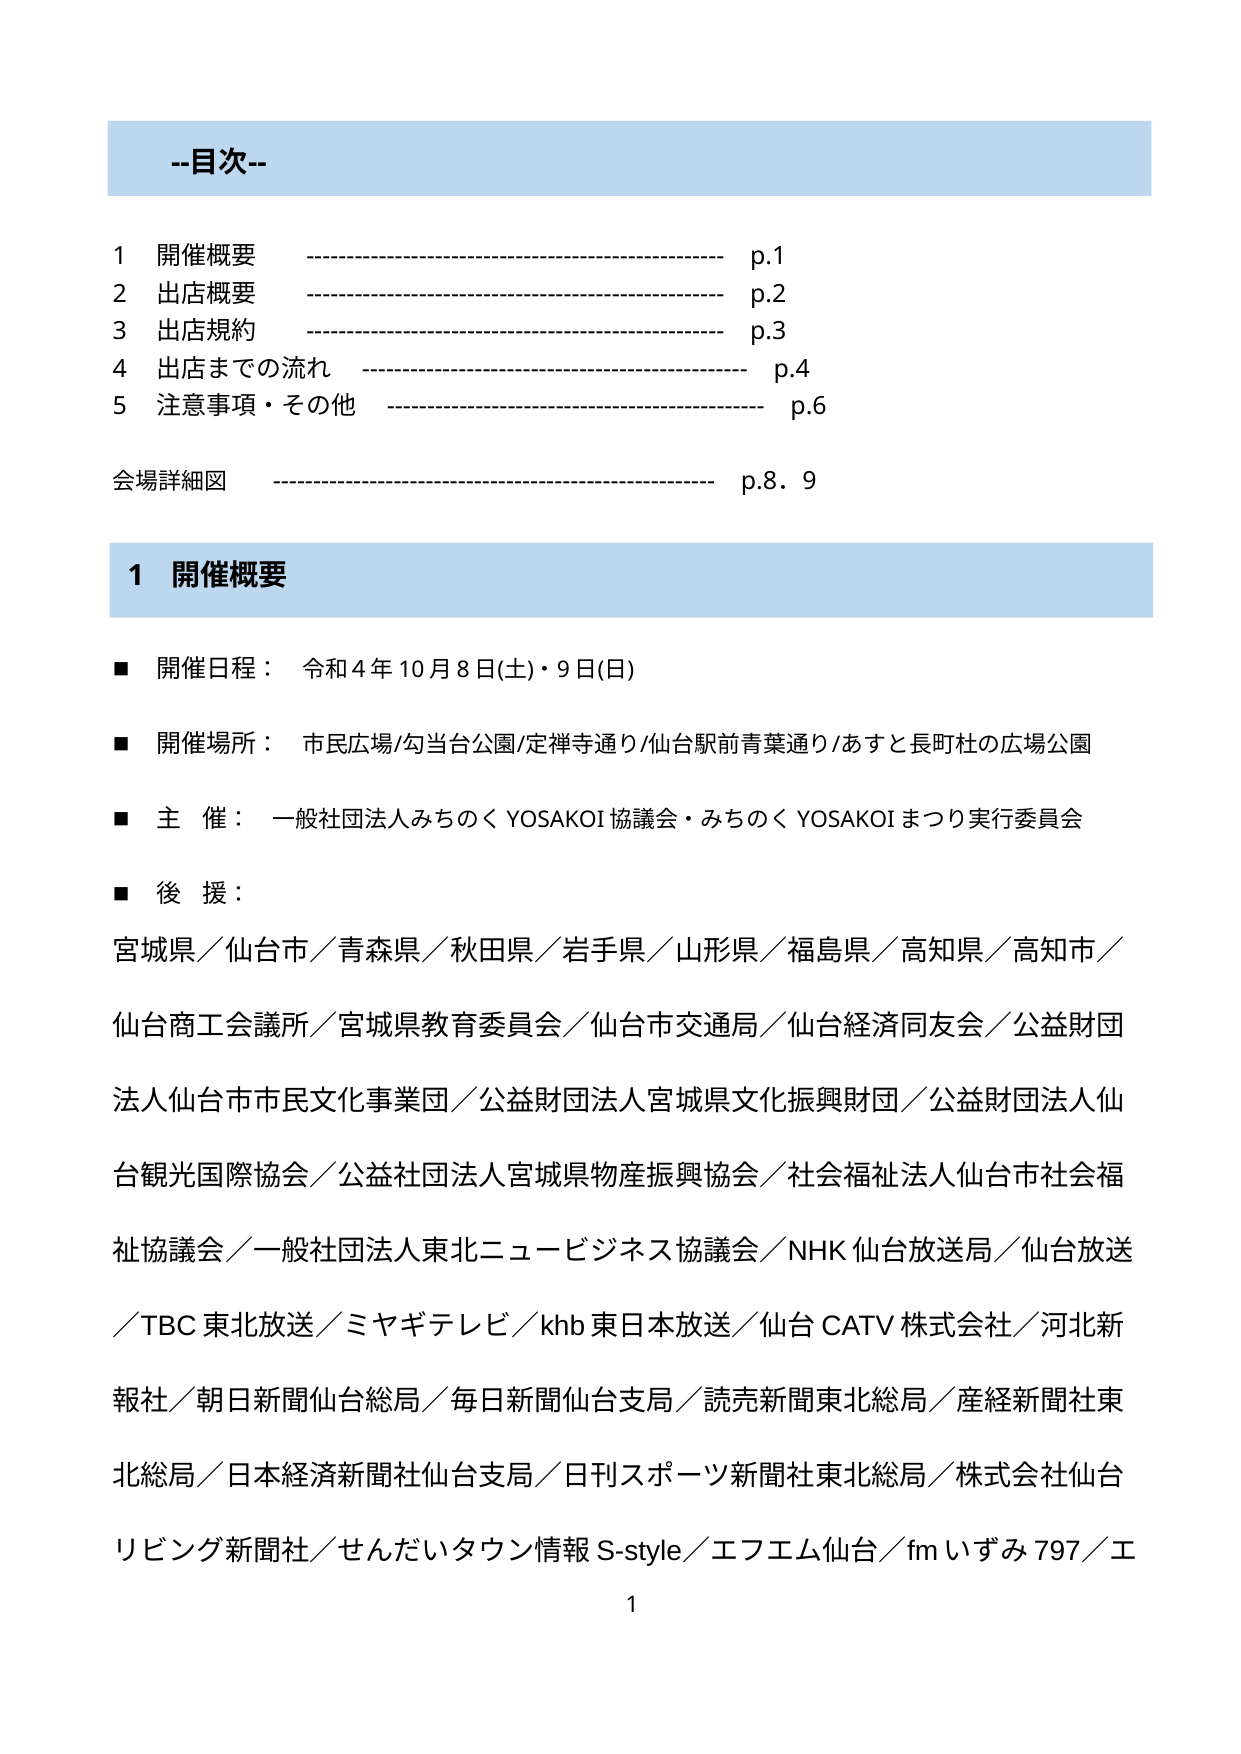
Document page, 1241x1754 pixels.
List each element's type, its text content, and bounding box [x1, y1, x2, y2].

list 注意事項・その他 ----------------------------------------------- p.6 [112, 385, 1152, 423]
list 主催： 一般社団法人みちのくYOSAKOI協議会・みちのくYOSAKOIまつり実行委員会 [112, 798, 1152, 835]
list 開催概要 [127, 535, 1152, 610]
list 開催概要 ---------------------------------------------------- p.1 [112, 235, 1152, 273]
list 出店規約 ---------------------------------------------------- p.3 [112, 310, 1152, 348]
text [112, 910, 1152, 1585]
text 会場詳細図 ------------------------------------------------------- p.8．9 [112, 460, 1152, 498]
text --目次-- [112, 123, 1152, 198]
list 出店までの流れ ------------------------------------------------ p.4 [112, 348, 1152, 385]
list 出店概要 ---------------------------------------------------- p.2 [112, 273, 1152, 310]
list 開催場所： 市民広場/勾当台公園/定禅寺通り/仙台駅前青葉通り/あすと長町杜の広場公園 [112, 723, 1152, 760]
list 開催日程： 令和４年10月8日(土)・9日(日) [112, 648, 1152, 685]
list 後援： [112, 873, 1152, 910]
